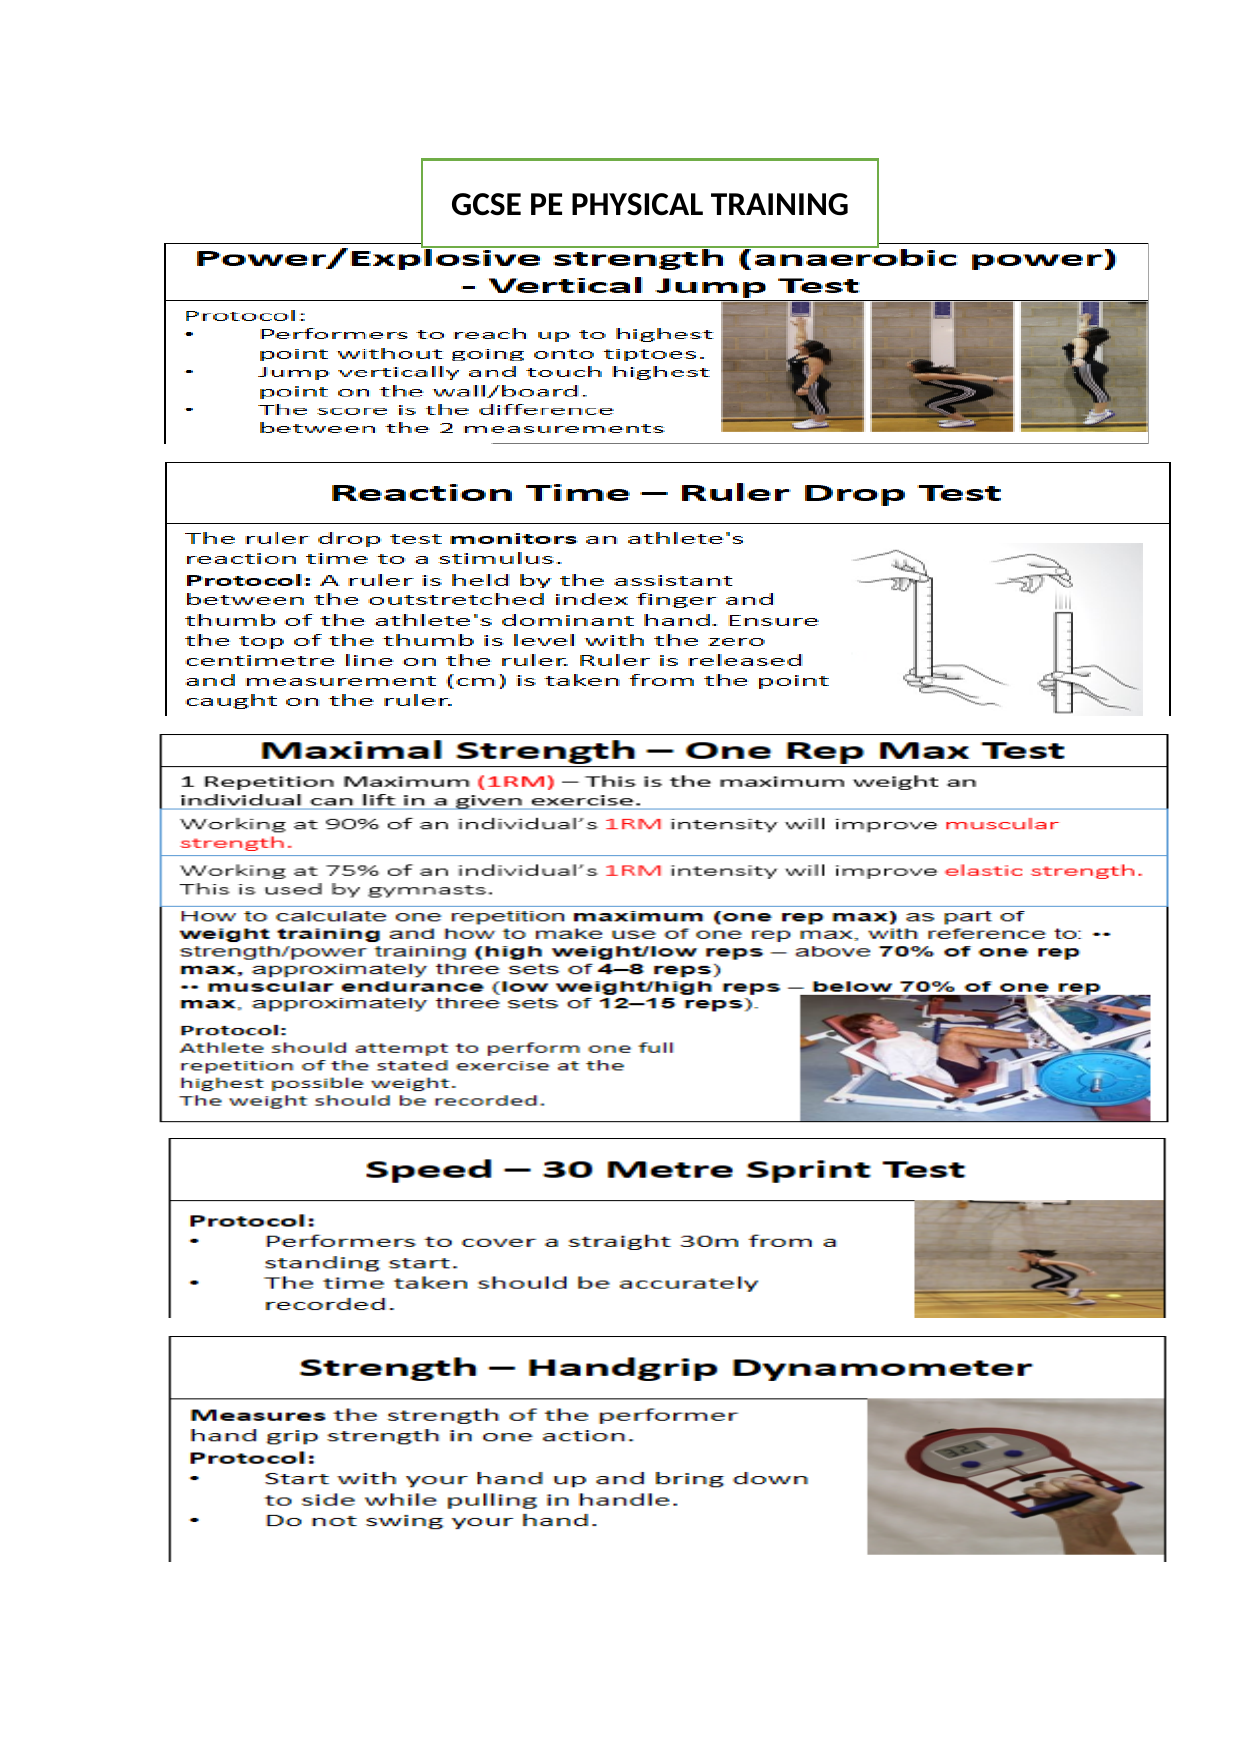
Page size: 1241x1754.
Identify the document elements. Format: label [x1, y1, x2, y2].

picture [150, 243, 1149, 444]
picture [150, 734, 1182, 1137]
picture [150, 1336, 1188, 1562]
picture [150, 1138, 1183, 1318]
picture [150, 462, 1188, 716]
